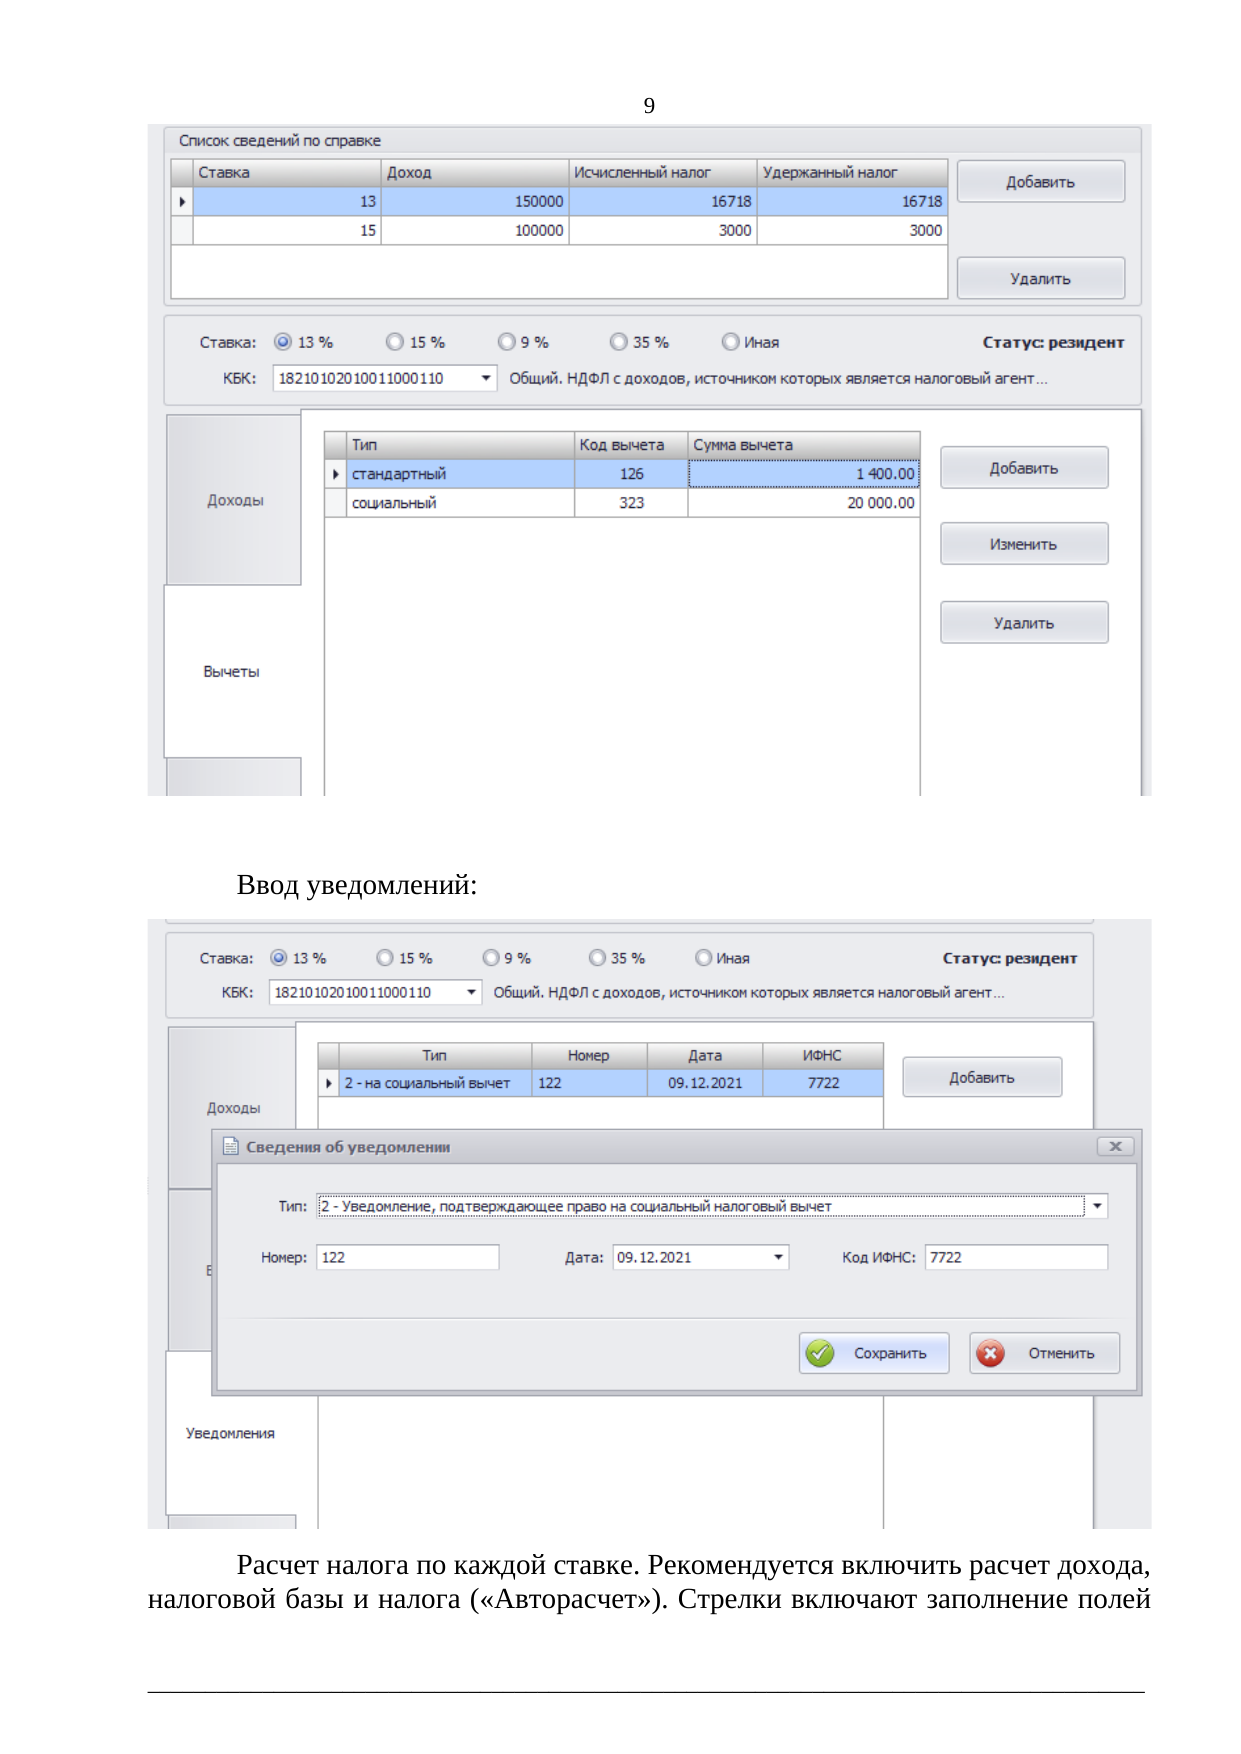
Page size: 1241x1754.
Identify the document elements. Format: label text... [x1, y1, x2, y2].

picture [147, 124, 1152, 796]
text Ввод уведомлений: [148, 867, 1152, 901]
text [148, 1547, 1152, 1614]
picture [147, 919, 1152, 1529]
